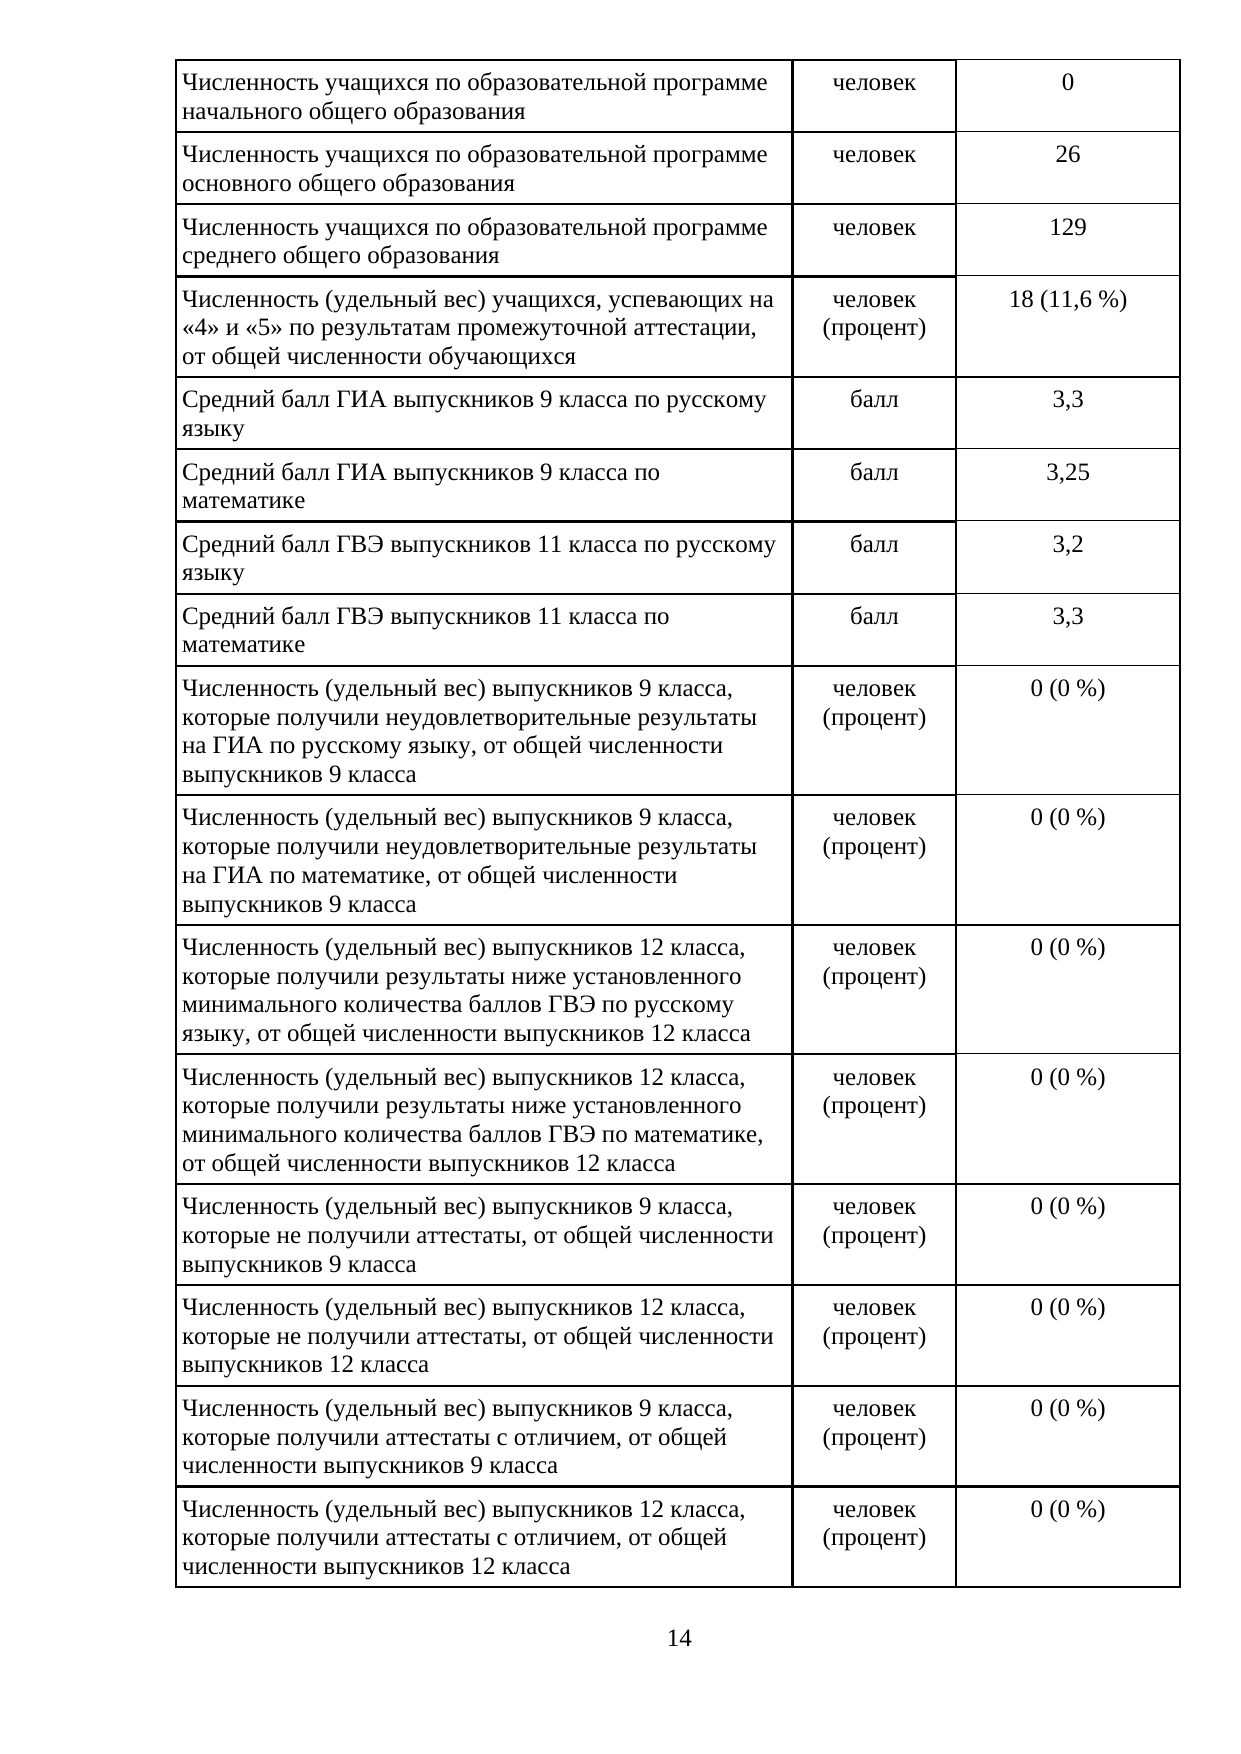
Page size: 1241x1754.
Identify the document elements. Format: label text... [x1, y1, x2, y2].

table_cell 3,2 [957, 521, 1179, 592]
table_cell балл [794, 595, 955, 664]
table_cell балл [794, 450, 955, 520]
table_cell человек (процент) [794, 926, 955, 1053]
table_cell человек (процент) [794, 796, 955, 924]
table_cell Численность учащихся по образовательной программе начального общего образования [177, 61, 791, 131]
table_cell балл [794, 378, 955, 448]
table_cell человек [794, 205, 955, 275]
table_cell 0 [957, 60, 1179, 131]
table_cell Средний балл ГИА выпускников 9 класса по русскому языку [177, 378, 791, 448]
table_cell 0 (0 %) [957, 1185, 1179, 1284]
table_cell Численность (удельный вес) выпускников 12 класса, которые получили результаты ниже установленного минимального количества баллов ГВЭ по русскому языку, от общей численности выпускников 12 класса [177, 926, 791, 1053]
table_cell человек [794, 133, 955, 203]
table_cell Численность учащихся по образовательной программе среднего общего образования [177, 205, 791, 275]
table_cell человек (процент) [794, 1488, 955, 1586]
table_cell Численность (удельный вес) выпускников 9 класса, которые получили неудовлетворительные результаты на ГИА по русскому языку, от общей численности выпускников 9 класса [177, 667, 791, 794]
table_cell 0 (0 %) [957, 1488, 1179, 1586]
table_cell Численность (удельный вес) учащихся, успевающих на «4» и «5» по результатам промежуточной аттестации, от общей численности обучающихся [177, 278, 791, 376]
table_cell 3,25 [957, 449, 1179, 520]
table_cell 0 (0 %) [957, 795, 1179, 924]
table_cell человек (процент) [794, 278, 955, 376]
table_cell балл [794, 523, 955, 592]
table_cell 129 [957, 204, 1179, 275]
table_cell 0 (0 %) [957, 1286, 1179, 1384]
table_cell человек [794, 61, 955, 131]
table_cell человек (процент) [794, 1286, 955, 1384]
table_cell человек (процент) [794, 1055, 955, 1183]
table_cell 26 [957, 132, 1179, 203]
table_cell Численность (удельный вес) выпускников 12 класса, которые не получили аттестаты, от общей численности выпускников 12 класса [177, 1286, 791, 1384]
table_cell человек (процент) [794, 667, 955, 794]
table_cell 3,3 [957, 378, 1179, 448]
table_cell Средний балл ГИА выпускников 9 класса по математике [177, 450, 791, 520]
table_cell Численность (удельный вес) выпускников 12 класса, которые получили аттестаты с отличием, от общей численности выпускников 12 класса [177, 1488, 791, 1586]
table_cell 0 (0 %) [957, 1054, 1179, 1183]
table_cell 0 (0 %) [957, 1387, 1179, 1485]
table_cell Средний балл ГВЭ выпускников 11 класса по русскому языку [177, 523, 791, 592]
table_cell Численность учащихся по образовательной программе основного общего образования [177, 133, 791, 203]
table_cell Средний балл ГВЭ выпускников 11 класса по математике [177, 595, 791, 664]
table_cell 0 (0 %) [957, 666, 1179, 794]
table_cell 18 (11,6 %) [957, 276, 1179, 376]
table_cell Численность (удельный вес) выпускников 9 класса, которые не получили аттестаты, от общей численности выпускников 9 класса [177, 1185, 791, 1284]
table_cell 3,3 [957, 594, 1179, 664]
table_cell Численность (удельный вес) выпускников 9 класса, которые получили аттестаты с отличием, от общей численности выпускников 9 класса [177, 1387, 791, 1485]
table_cell человек (процент) [794, 1185, 955, 1284]
table_cell человек (процент) [794, 1387, 955, 1485]
table_cell 0 (0 %) [957, 926, 1179, 1053]
table_cell Численность (удельный вес) выпускников 9 класса, которые получили неудовлетворительные результаты на ГИА по математике, от общей численности выпускников 9 класса [177, 796, 791, 924]
table_cell Численность (удельный вес) выпускников 12 класса, которые получили результаты ниже установленного минимального количества баллов ГВЭ по математике, от общей численности выпускников 12 класса [177, 1055, 791, 1183]
